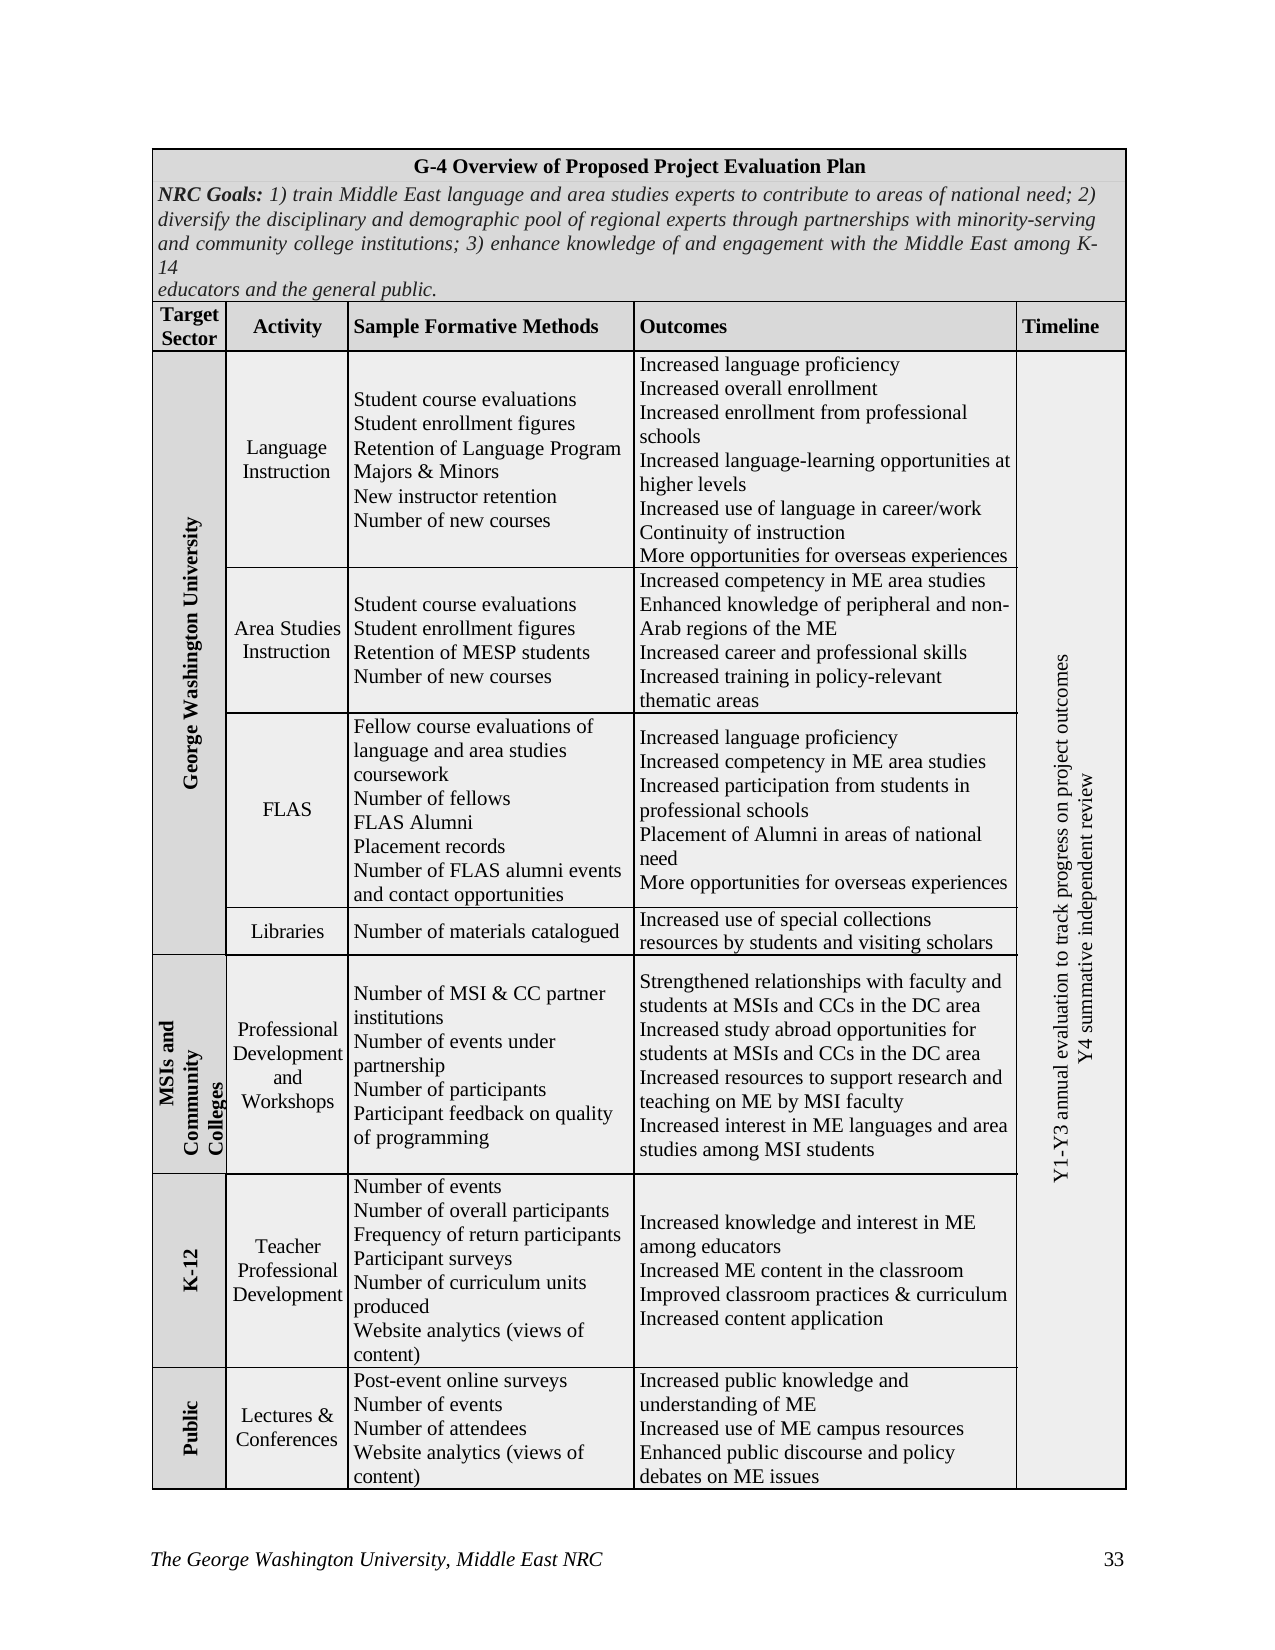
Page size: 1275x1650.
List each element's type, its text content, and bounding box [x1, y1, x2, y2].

table_cell Number of events Number of overall participants Frequency of return participants Participant surveys Number of curriculum units produced Website analytics (views of content) [349, 1175, 633, 1366]
table_cell Outcomes [635, 302, 1016, 350]
table_cell Student course evaluations Student enrollment figures Retention of Language Program Majors & Minors New instructor retention Number of new courses [349, 352, 633, 567]
table_cell Increased public knowledge and understanding of ME Increased use of ME campus resources Enhanced public discourse and policy debates on ME issues [635, 1368, 1016, 1488]
table_cell K-12 [153, 1174, 225, 1366]
table_header G-4 Overview of Proposed Project Evaluation Plan [153, 150, 1125, 181]
table_cell Increased language proficiency Increased competency in ME area studies Increased participation from students in professional schools Placement of Alumni in areas of national need More opportunities for overseas experiences [635, 714, 1016, 906]
table_cell Language Instruction [227, 352, 347, 567]
table_cell George Washington University [153, 352, 225, 954]
table_cell Strengthened relationships with faculty and students at MSIs and CCs in the DC area Increased study abroad opportunities for students at MSIs and CCs in the DC area Increased resources to support research and teaching on ME by MSI faculty Increased interest in ME languages and area studies among MSI students [635, 956, 1016, 1173]
table_cell Activity [227, 302, 347, 350]
table_cell Lectures & Conferences [227, 1368, 347, 1488]
table_cell Increased knowledge and interest in ME among educators Increased ME content in the classroom Improved classroom practices & curriculum Increased content application [635, 1175, 1016, 1366]
table_cell Teacher Professional Development [227, 1175, 347, 1366]
table_cell Professional Development and Workshops [227, 956, 347, 1173]
table_cell Number of MSI & CC partner institutions Number of events under partnership Number of participants Participant feedback on quality of programming [349, 956, 633, 1173]
table_cell Increased use of special collections resources by students and visiting scholars [635, 908, 1016, 954]
table_cell Post-event online surveys Number of events Number of attendees Website analytics (views of content) [349, 1368, 633, 1488]
table_cell Area Studies Instruction [227, 568, 347, 712]
table_cell MSIs and Community Colleges [153, 955, 226, 1173]
table_cell Timeline [1017, 302, 1125, 350]
table_cell Increased language proficiency Increased overall enrollment Increased enrollment from professional schools Increased language-learning opportunities at higher levels Increased use of language in career/work Continuity of instruction More opportunities for overseas experiences [635, 352, 1016, 567]
table_cell Student course evaluations Student enrollment figures Retention of MESP students Number of new courses [349, 568, 633, 712]
table_cell FLAS [227, 714, 347, 906]
table_cell NRC Goals: 1) train Middle East language and area studies experts to contribute to areas of national need; 2) diversify the disciplinary and demographic pool of regional experts through partnerships with minority-serving and community college institutions; 3) enhance knowledge of and engagement with the Middle East among K-14 educators and the general public. [153, 182, 1125, 301]
table_cell Public [153, 1368, 225, 1488]
table_cell Number of materials catalogued [349, 908, 633, 954]
table_cell Libraries [227, 908, 347, 954]
table_cell Target Sector [153, 302, 225, 350]
table_cell Y1-Y3 annual evaluation to track progress on project outcomes Y4 summative independent review [1017, 352, 1125, 1488]
table_cell Sample Formative Methods [349, 302, 633, 350]
table_cell Increased competency in ME area studies Enhanced knowledge of peripheral and non- Arab regions of the ME Increased career and professional skills Increased training in policy-relevant thematic areas [635, 568, 1016, 712]
table_cell Fellow course evaluations of language and area studies coursework Number of fellows FLAS Alumni Placement records Number of FLAS alumni events and contact opportunities [349, 714, 633, 906]
